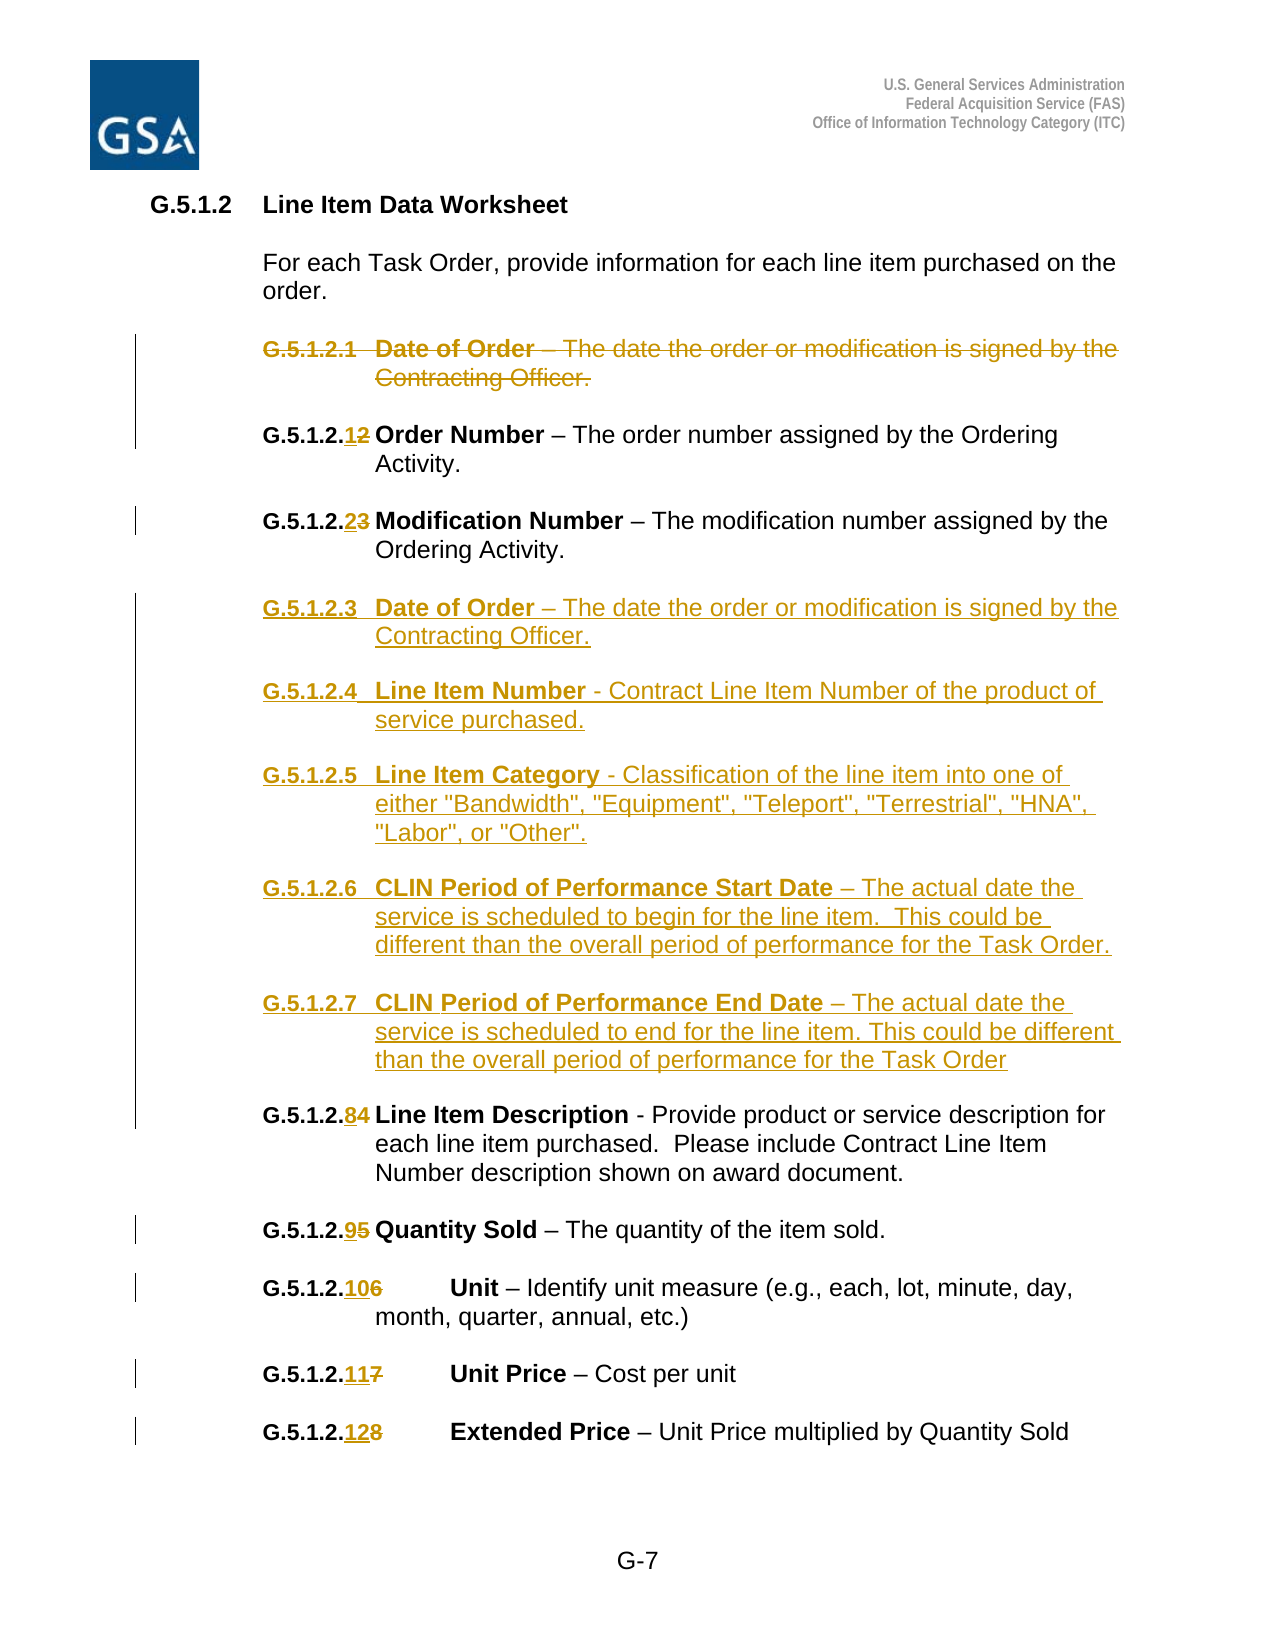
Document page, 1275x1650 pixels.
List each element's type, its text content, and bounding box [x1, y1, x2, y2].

text G.5.1.2. Modification Number – The modification number assigned by the Ordering Activity. [262, 506, 1125, 564]
text G.5.1.2. Order Number – The order number assigned by the Ordering Activity. [262, 420, 1125, 477]
picture [90, 60, 200, 170]
text G.5.1.2. Line Item Description - Provide product or service description for each line item purchased. Please include Contract Line Item Number description shown on award document. [262, 1100, 1125, 1187]
list G.5.1.2 Line Item Data Worksheet [150, 190, 1125, 219]
list For each Task Order, provide information for each line item purchased on the order. [150, 247, 1125, 305]
text G.5.1.2. Extended Price – Unit Price multiplied by Quantity Sold [262, 1417, 1125, 1445]
text G.5.1.2. Quantity Sold – The quantity of the item sold. [262, 1215, 1125, 1244]
text G.5.1.2. Unit – Identify unit measure (e.g., each, lot, minute, day, month, quarter, annual, etc.) [262, 1273, 1125, 1330]
text G.5.1.2. Unit Price – Cost per unit [262, 1359, 1125, 1388]
